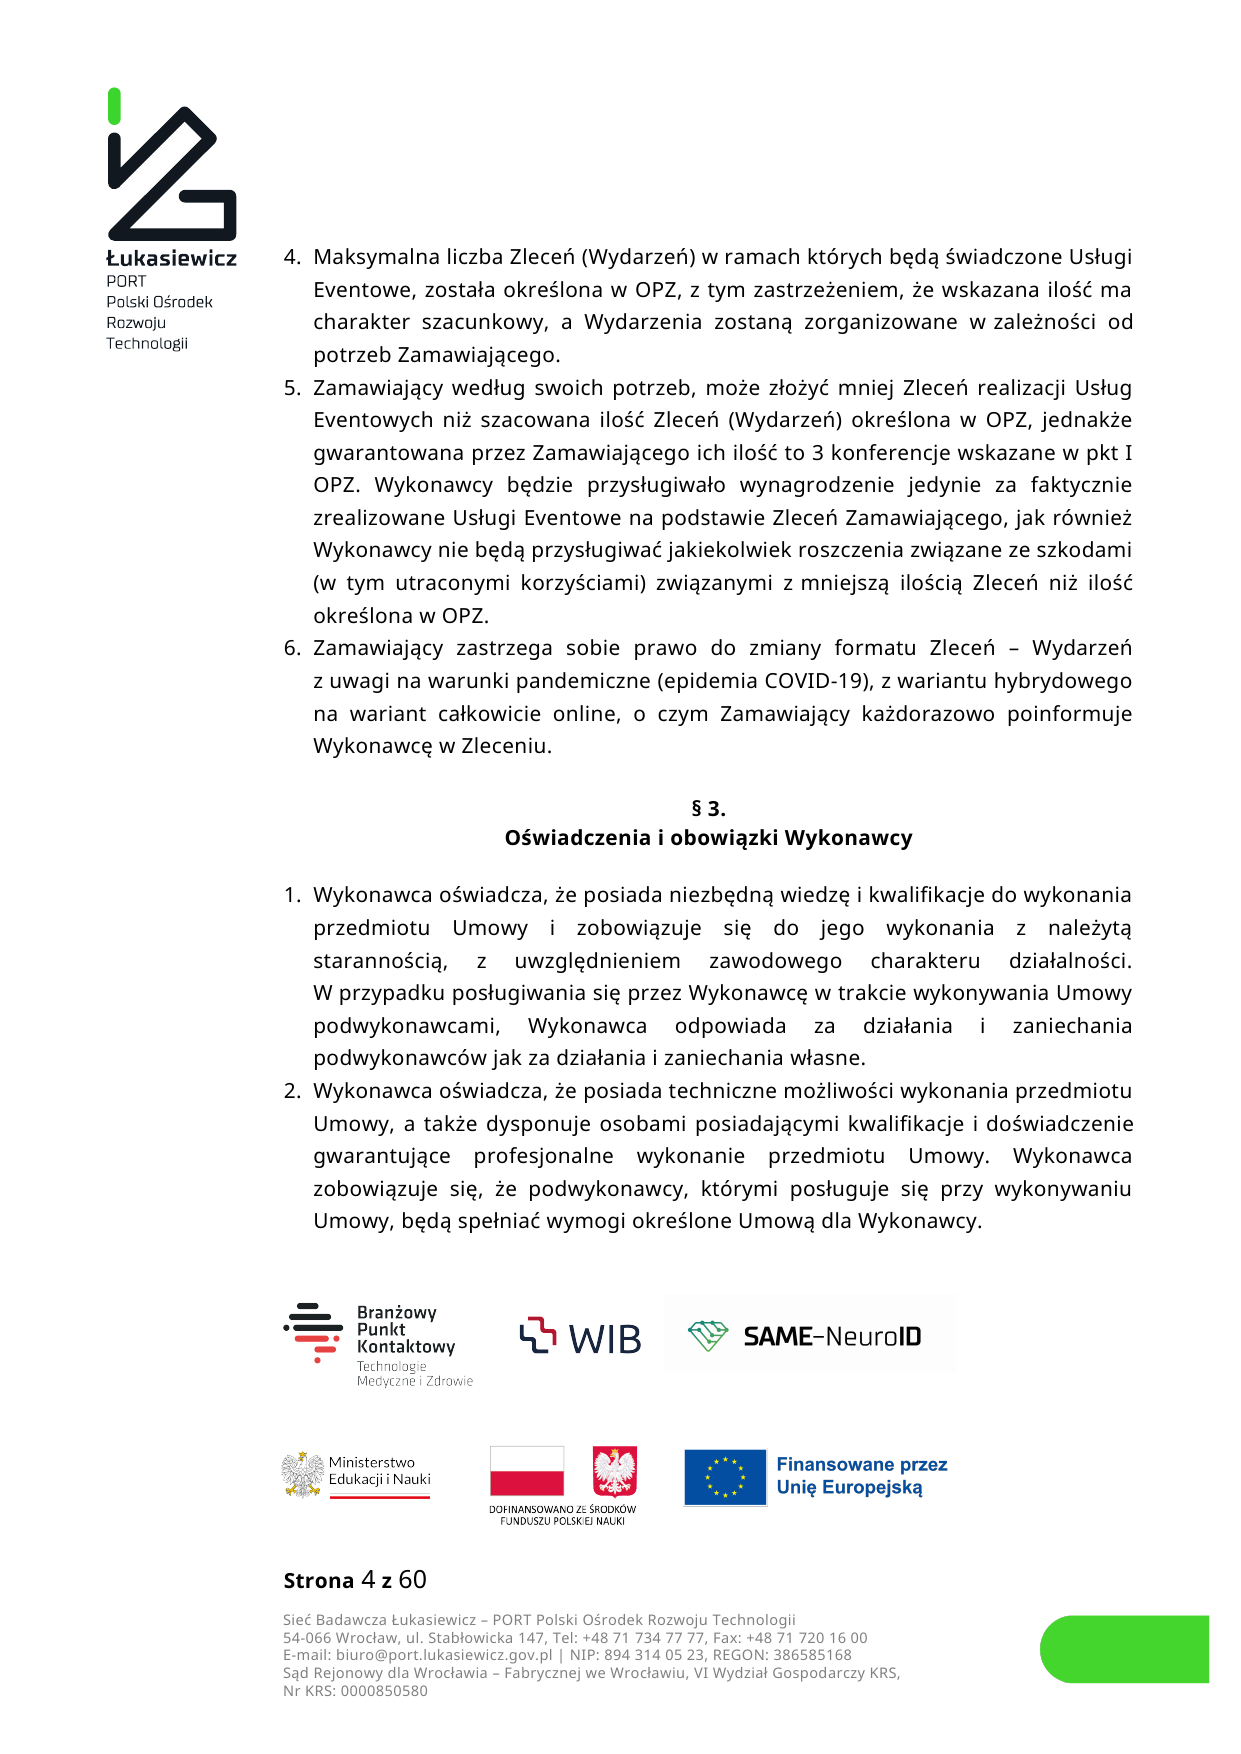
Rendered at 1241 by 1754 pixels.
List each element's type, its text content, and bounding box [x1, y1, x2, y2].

picture [682, 1448, 988, 1507]
picture [280, 1298, 478, 1393]
list Wykonawca oświadcza, że posiada techniczne możliwości wykonania przedmiotu Umowy, a także dysponuje osobami posiadającymi kwalifikacje i doświadczenie gwarantujące profesjonalne wykonanie przedmiotu Umowy. Wykonawca zobowiązuje się, że podwykonawcy, którymi posługuje się przy wykonywaniu Umowy, będą spełniać wymogi określone Umową dla Wykonawcy. [283, 1076, 1134, 1235]
picture [270, 1440, 441, 1510]
text Oświadczenia i obowiązki Wykonawcy [283, 822, 1134, 851]
picture [495, 1291, 956, 1378]
list Maksymalna liczba Zleceń (Wydarzeń) w ramach których będą świadczone Usługi Eventowe, została określona w OPZ, z tym zastrzeżeniem, że wskazana ilość ma charakter szacunkowy, a Wydarzenia zostaną zorganizowane w zależności od potrzeb Zamawiającego. [283, 242, 1134, 368]
list Wykonawca oświadcza, że posiada niezbędną wiedzę i kwalifikacje do wykonania przedmiotu Umowy i zobowiązuje się do jego wykonania z należytą starannością, z uwzględnieniem zawodowego charakteru działalności. W przypadku posługiwania się przez Wykonawcę w trakcie wykonywania Umowy podwykonawcami, Wykonawca odpowiada za działania i zaniechania podwykonawców jak za działania i zaniechania własne. [283, 881, 1134, 1072]
picture [464, 1421, 658, 1548]
list Zamawiający zastrzega sobie prawo do zmiany formatu Zleceń – Wydarzeń z uwagi na warunki pandemiczne (epidemia COVID-19), z wariantu hybrydowego na wariant całkowicie online, o czym Zamawiający każdorazowo poinformuje Wykonawcę w Zleceniu. [283, 633, 1134, 760]
text § 3. [283, 793, 1134, 822]
list Zamawiający według swoich potrzeb, może złożyć mniej Zleceń realizacji Usług Eventowych niż szacowana ilość Zleceń (Wydarzeń) określona w OPZ, jednakże gwarantowana przez Zamawiającego ich ilość to 3 konferencje wskazane w pkt I OPZ. Wykonawcy będzie przysługiwało wynagrodzenie jedynie za faktycznie zrealizowane Usługi Eventowe na podstawie Zleceń Zamawiającego, jak również Wykonawcy nie będą przysługiwać jakiekolwiek roszczenia związane ze szkodami (w tym utraconymi korzyściami) związanymi z mniejszą ilością Zleceń niż ilość określona w OPZ. [283, 373, 1134, 629]
picture [1036, 1611, 1239, 1752]
